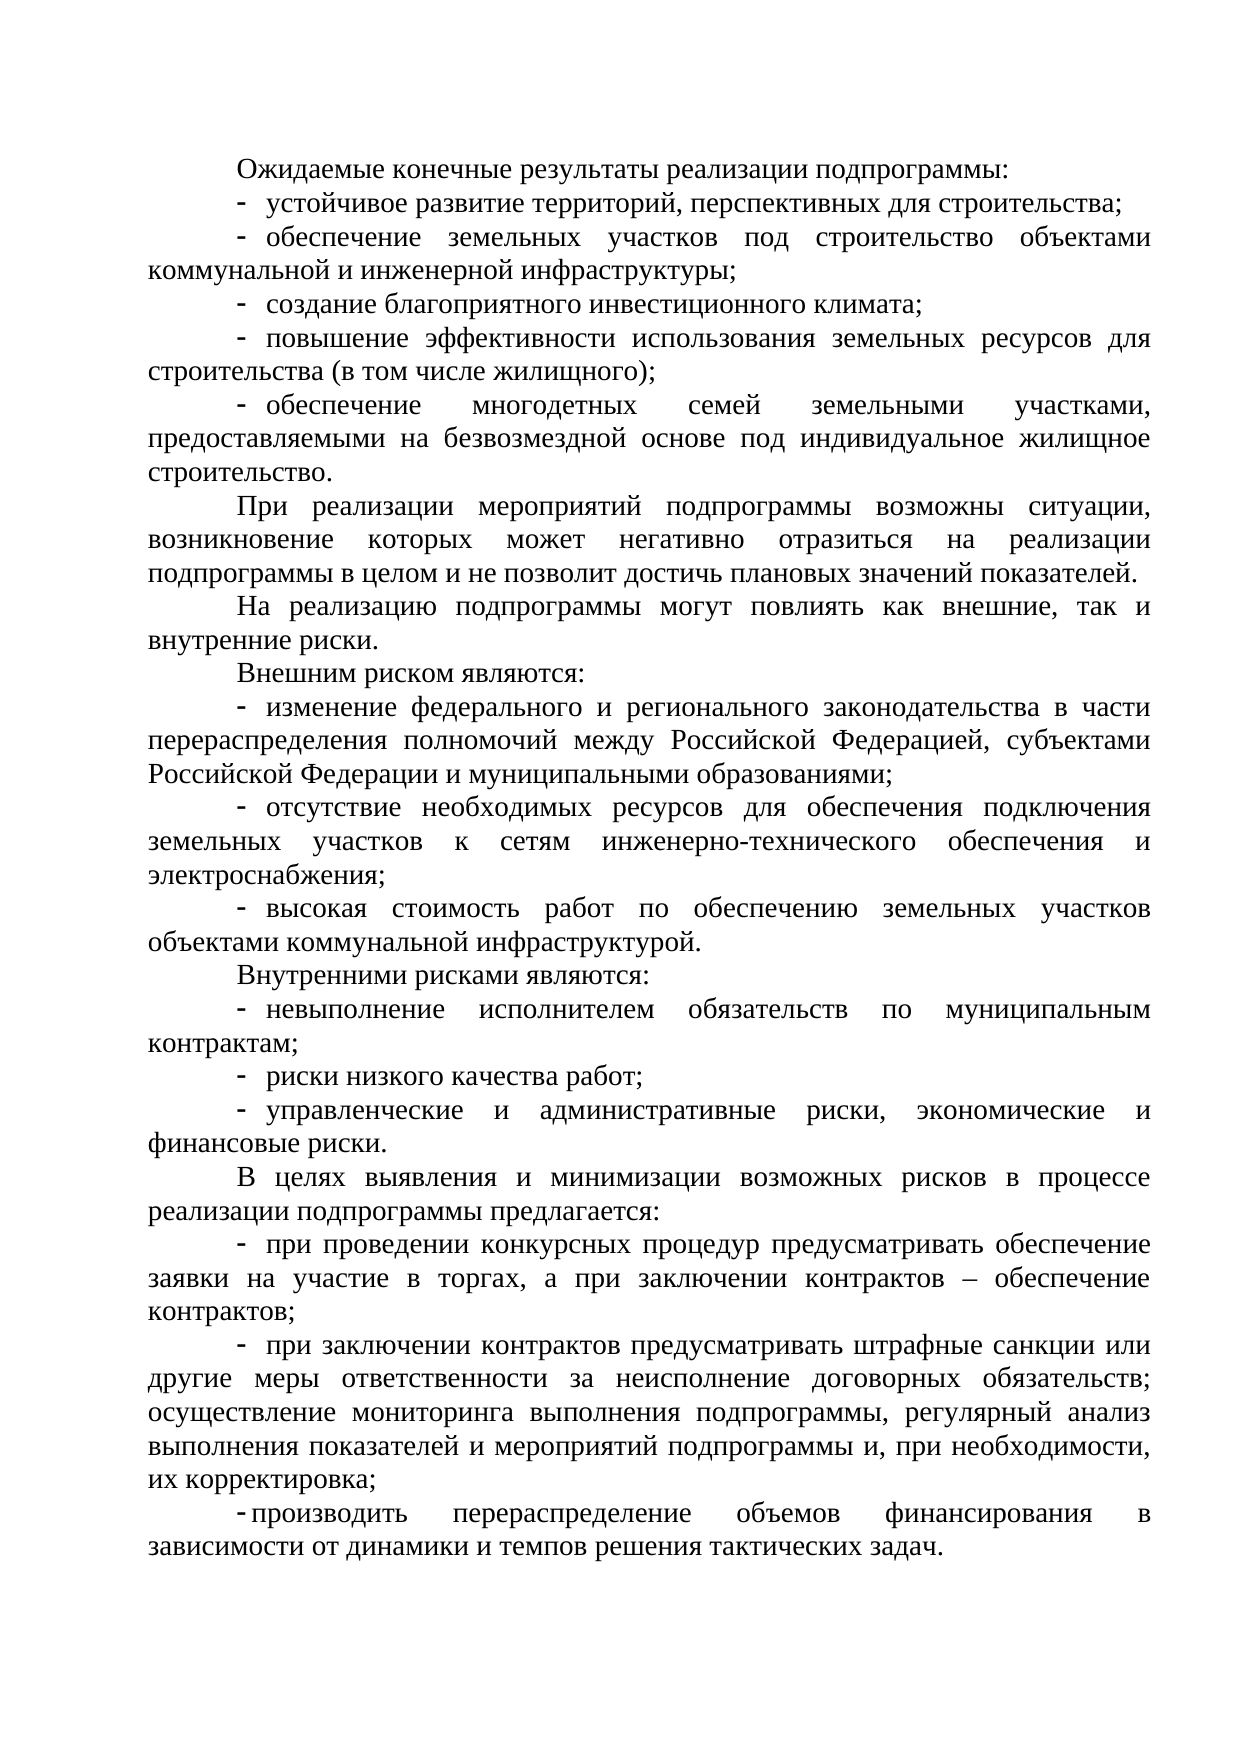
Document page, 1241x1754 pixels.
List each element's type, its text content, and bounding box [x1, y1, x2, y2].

list при заключении контрактов предусматривать штрафные санкции или другие меры ответственности за неисполнение договорных обязательств; осуществление мониторинга выполнения подпрограммы, регулярный анализ выполнения показателей и мероприятий подпрограммы и, при необходимости, их корректировка; [148, 1327, 1152, 1495]
text Ожидаемые конечные результаты реализации подпрограммы: [148, 152, 1152, 185]
list производить перераспределение объемов финансирования в зависимости от динамики и темпов решения тактических задач. [148, 1495, 1152, 1562]
list риски низкого качества работ; [148, 1058, 1152, 1092]
list невыполнение исполнителем обязательств по муниципальным контрактам; [148, 991, 1152, 1058]
text В целях выявления и минимизации возможных рисков в процессе реализации подпрограммы предлагается: [148, 1159, 1152, 1226]
list высокая стоимость работ по обеспечению земельных участков объектами коммунальной инфраструктурой. [148, 890, 1152, 957]
list создание благоприятного инвестиционного климата; [148, 286, 1152, 320]
text При реализации мероприятий подпрограммы возможны ситуации, возникновение которых может негативно отразиться на реализации подпрограммы в целом и не позволит достичь плановых значений показателей. [148, 488, 1152, 588]
text На реализацию подпрограммы могут повлиять как внешние, так и внутренние риски. [148, 588, 1152, 655]
list при проведении конкурсных процедур предусматривать обеспечение заявки на участие в торгах, а при заключении контрактов – обеспечение контрактов; [148, 1226, 1152, 1327]
list повышение эффективности использования земельных ресурсов для строительства (в том числе жилищного); [148, 320, 1152, 387]
list обеспечение земельных участков под строительство объектами коммунальной и инженерной инфраструктуры; [148, 219, 1152, 286]
list изменение федерального и регионального законодательства в части перераспределения полномочий между Российской Федерацией, субъектами Российской Федерации и муниципальными образованиями; [148, 689, 1152, 789]
text Внешним риском являются: [148, 655, 1152, 689]
list отсутствие необходимых ресурсов для обеспечения подключения земельных участков к сетям инженерно-технического обеспечения и электроснабжения; [148, 789, 1152, 890]
list устойчивое развитие территорий, перспективных для строительства; [148, 185, 1152, 219]
list обеспечение многодетных семей земельными участками, предоставляемыми на безвозмездной основе под индивидуальное жилищное строительство. [148, 387, 1152, 488]
list управленческие и административные риски, экономические и финансовые риски. [148, 1092, 1152, 1159]
text Внутренними рисками являются: [148, 957, 1152, 991]
